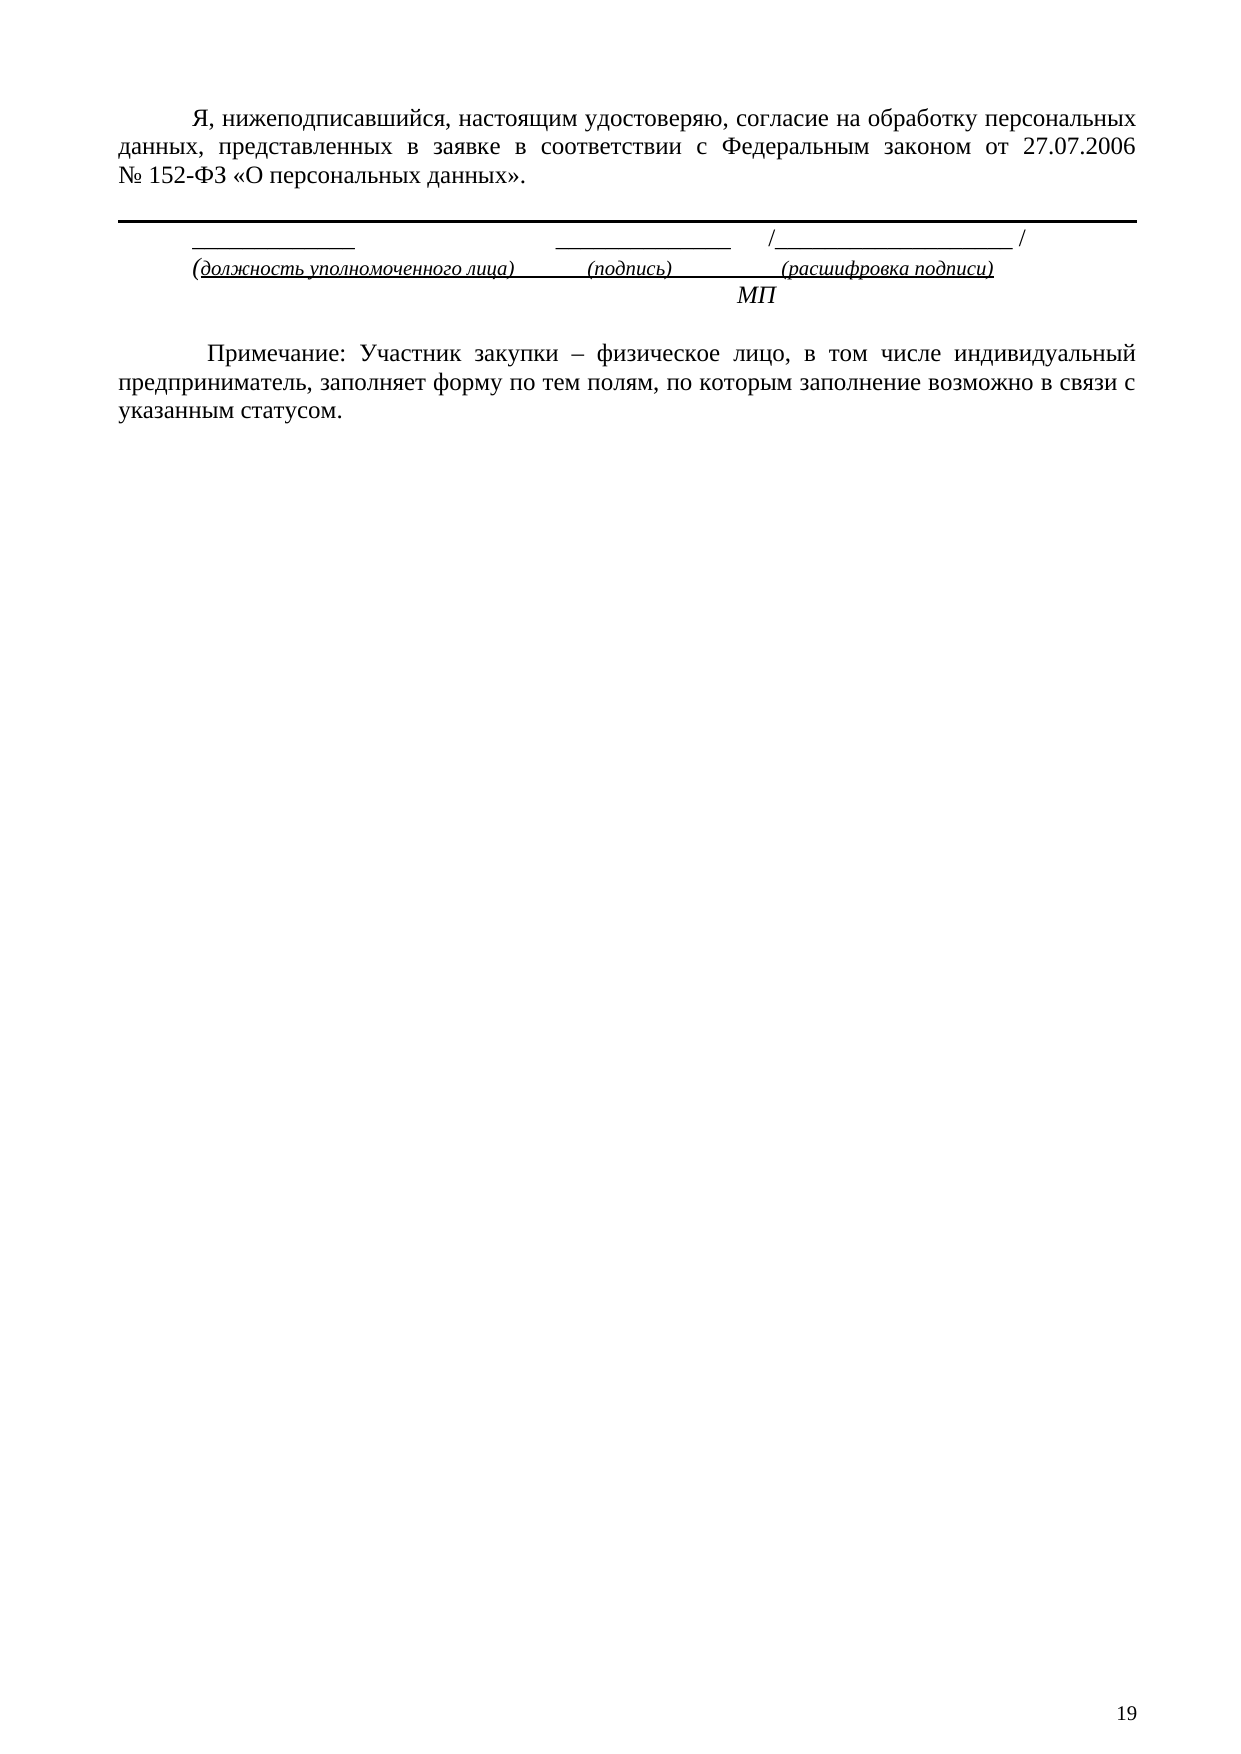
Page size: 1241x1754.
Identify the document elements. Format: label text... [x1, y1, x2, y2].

text Примечание: Участник закупки – физическое лицо, в том числе индивидуальный предприниматель, заполняет форму по тем полям, по которым заполнение возможно в связи с указанным статусом. [118, 338, 1137, 424]
text Я, нижеподписавшийся, настоящим удостоверяю, согласие на обработку персональных данных, представленных в заявке в соответствии с Федеральным законом от 27.07.2006 № 152-ФЗ «О персональных данных». [118, 103, 1137, 189]
text _____________ ______________ /___________________ / [118, 223, 1137, 252]
text (должность уполномоченного лица) (подпись) (расшифровка подписи) [118, 252, 1137, 280]
text МП [118, 280, 1137, 309]
